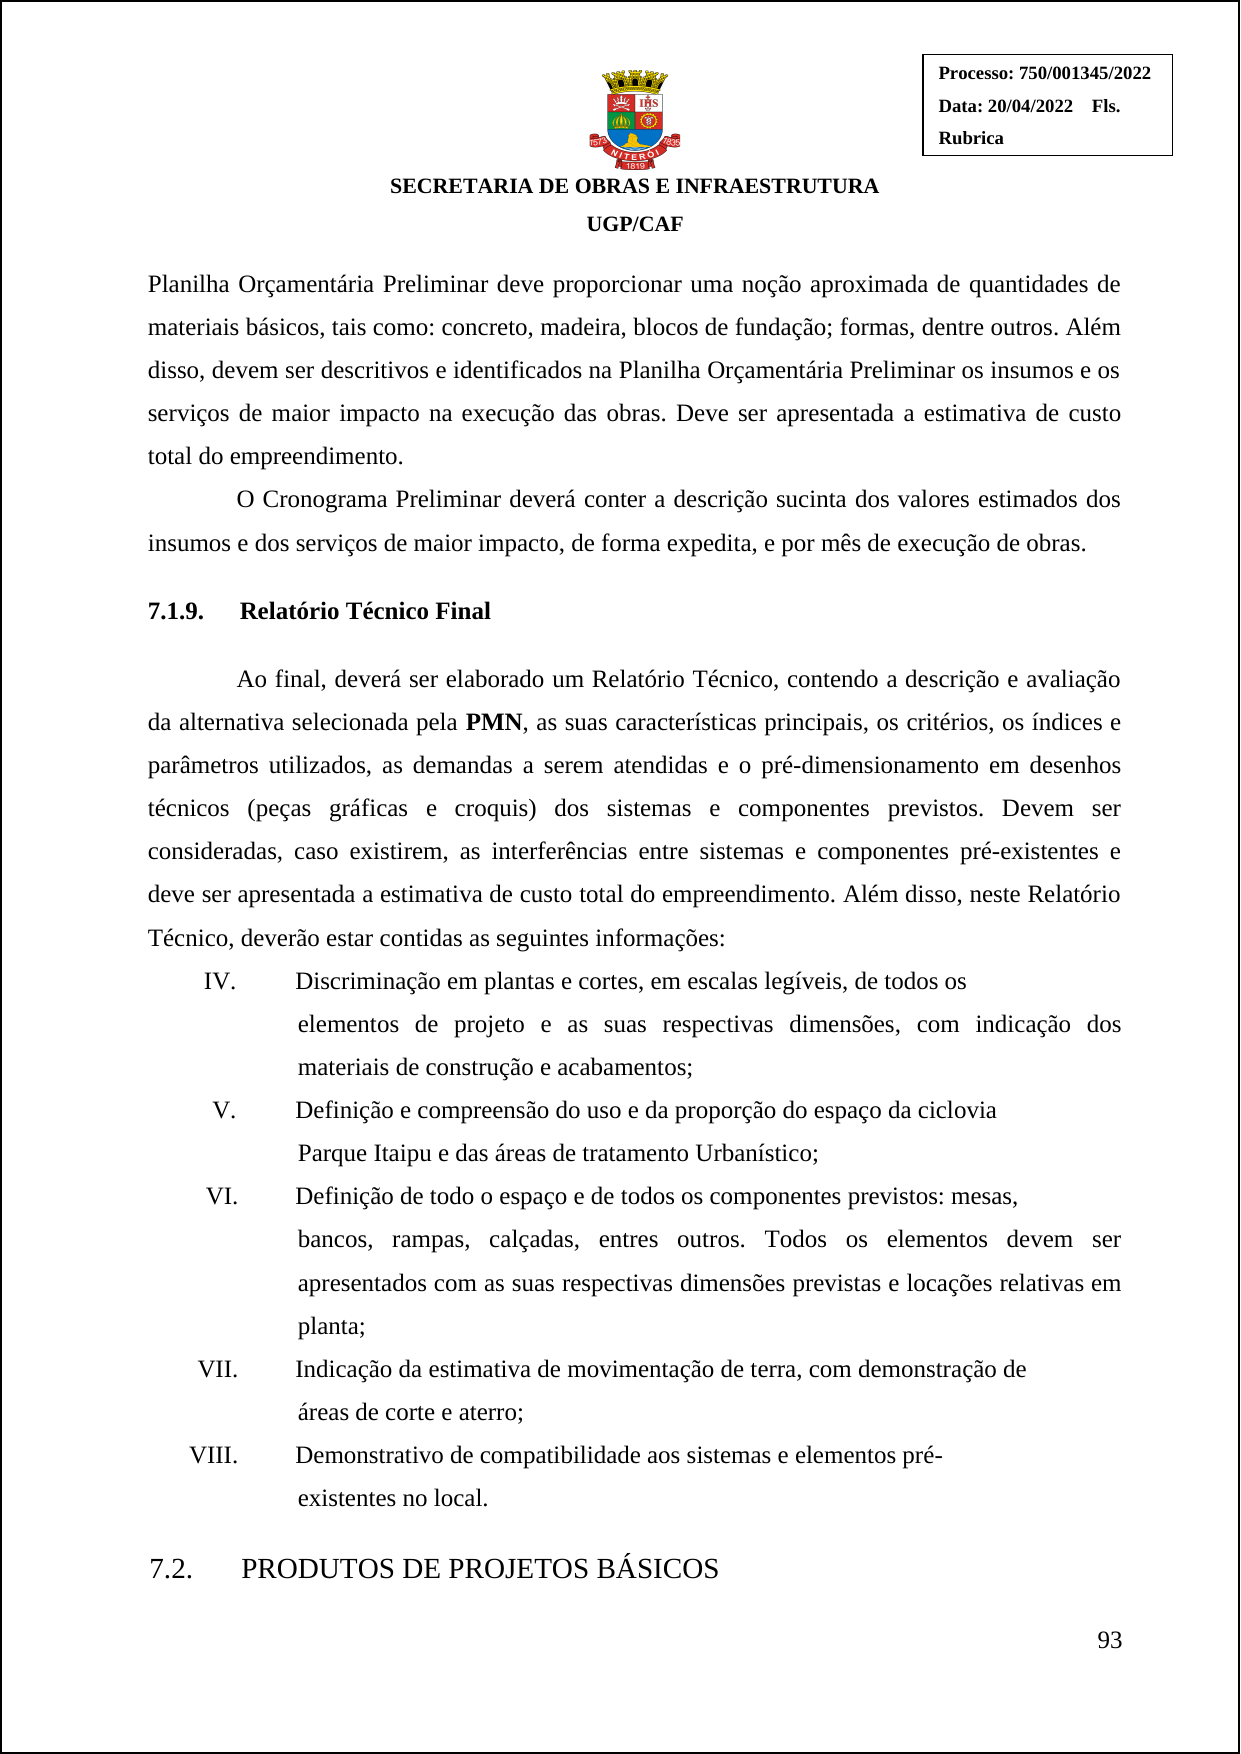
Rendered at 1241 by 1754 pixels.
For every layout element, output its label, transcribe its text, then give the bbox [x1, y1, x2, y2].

text existentes no local. [238, 1483, 1122, 1512]
text Ao final, deverá ser elaborado um Relatório Técnico, contendo a descrição e avaliação da alternativa selecionada pela PMN, as suas características principais, os critérios, os índices e parâmetros utilizados, as demandas a serem atendidas e o pré-dimensionamento em desenhos técnicos (peças gráficas e croquis) dos sistemas e componentes previstos. Devem ser consideradas, caso existirem, as interferências entre sistemas e componentes pré-existentes e deve ser apresentada a estimativa de custo total do empreendimento. Além disso, neste Relatório Técnico, deverão estar contidas as seguintes informações: [148, 664, 1122, 951]
text O Cronograma Preliminar deverá conter a descrição sucinta dos valores estimados dos insumos e dos serviços de maior impacto, de forma expedita, e por mês de execução de obras. [148, 484, 1122, 556]
text bancos, rampas, calçadas, entres outros. Todos os elementos devem ser apresentados com as suas respectivas dimensões previstas e locações relativas em planta; [298, 1224, 1122, 1339]
text áreas de corte e aterro; [238, 1397, 1122, 1426]
list Indicação da estimativa de movimentação de terra, com demonstração de [236, 1354, 1122, 1383]
list Discriminação em plantas e cortes, em escalas legíveis, de todos os [235, 966, 1122, 994]
text Parque Itaipu e das áreas de tratamento Urbanístico; [236, 1138, 1122, 1167]
list Relatório Técnico Final [148, 596, 1122, 624]
picture [589, 70, 681, 170]
list Demonstrativo de compatibilidade aos sistemas e elementos pré- [236, 1440, 1122, 1469]
list Definição e compreensão do uso e da proporção do espaço da ciclovia [235, 1095, 1122, 1124]
list PRODUTOS DE PROJETOS BÁSICOS [149, 1551, 1122, 1585]
text elementos de projeto e as suas respectivas dimensões, com indicação dos materiais de construção e acabamentos; [298, 1009, 1122, 1081]
list Definição de todo o espaço e de todos os componentes previstos: mesas, [236, 1181, 1122, 1210]
